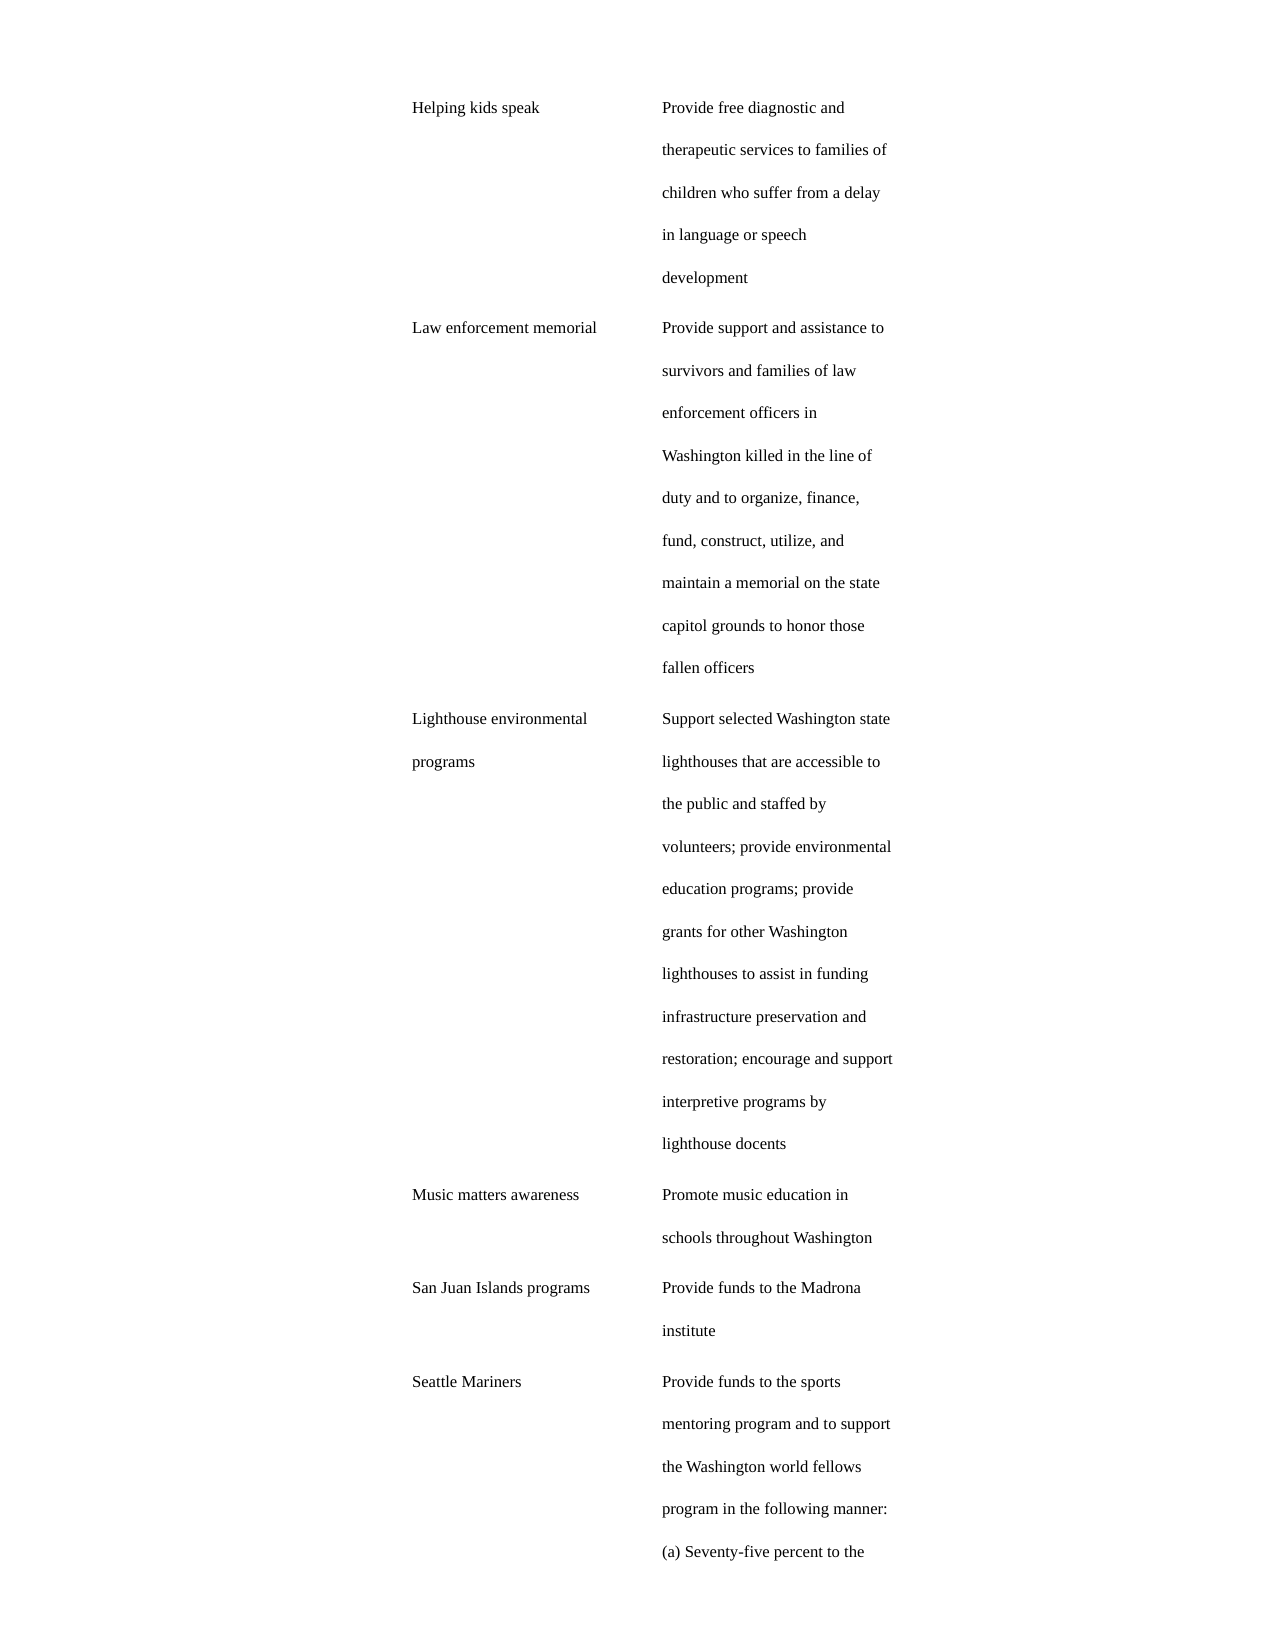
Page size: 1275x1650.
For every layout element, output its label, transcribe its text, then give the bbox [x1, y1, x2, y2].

table_cell Promote music education in schools throughout Washington [649, 1163, 906, 1256]
table_cell San Juan Islands programs [399, 1256, 649, 1349]
table_cell Lighthouse environmental programs [399, 687, 649, 1162]
table_cell Helping kids speak [399, 75, 649, 296]
table_cell Provide support and assistance to survivors and families of law enforcement officers in Washington killed in the line of duty and to organize, finance, fund, construct, utilize, and maintain a memorial on the state capitol grounds to honor those fallen officers [649, 296, 906, 687]
table_cell Provide funds to the Madrona institute [649, 1256, 906, 1349]
table_cell Seattle Mariners [399, 1349, 649, 1570]
table_cell Law enforcement memorial [399, 296, 649, 687]
table_cell Support selected Washington state lighthouses that are accessible to the public and staffed by volunteers; provide environmental education programs; provide grants for other Washington lighthouses to assist in funding infrastructure preservation and restoration; encourage and support interpretive programs by lighthouse docents [649, 687, 906, 1162]
table_cell Music matters awareness [399, 1163, 649, 1256]
table_cell Provide free diagnostic and therapeutic services to families of children who suffer from a delay in language or speech development [649, 75, 906, 296]
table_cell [649, 1349, 906, 1570]
